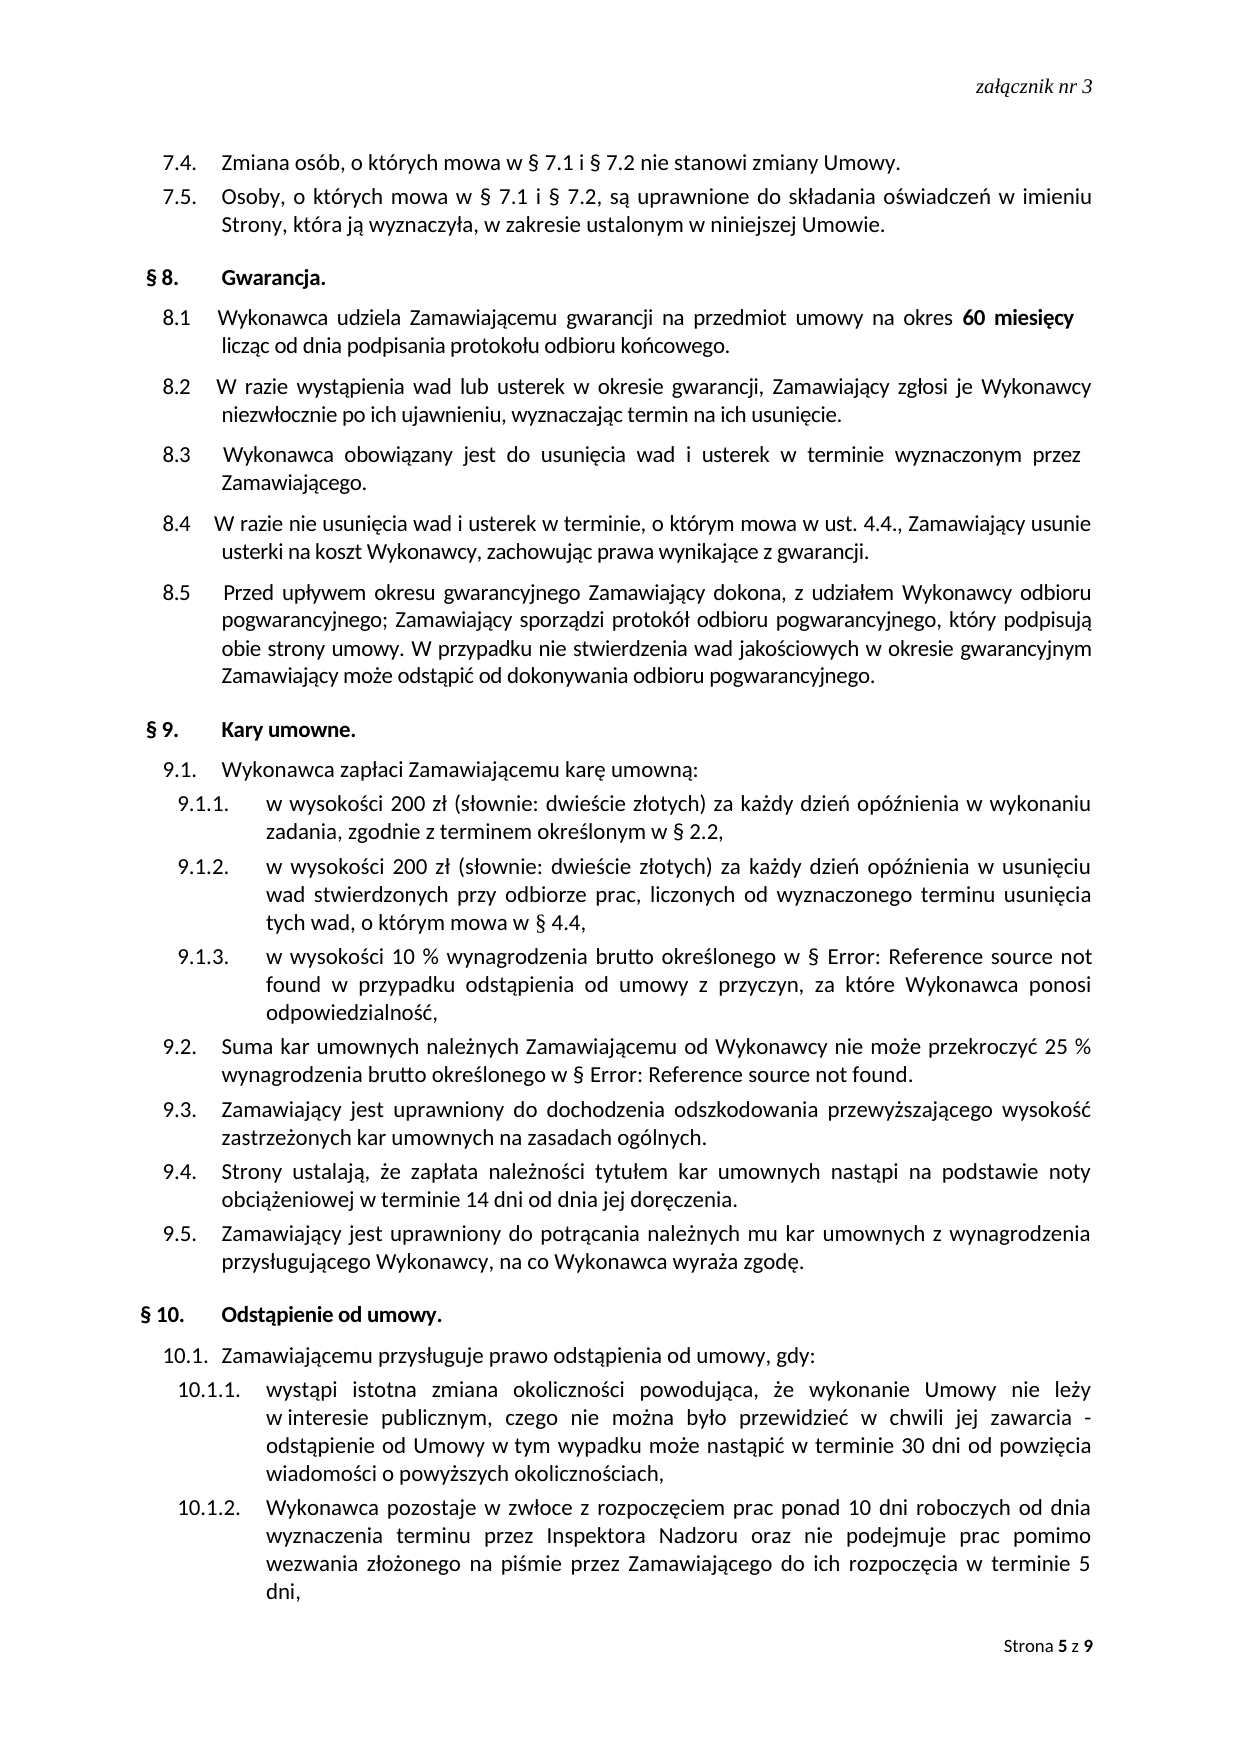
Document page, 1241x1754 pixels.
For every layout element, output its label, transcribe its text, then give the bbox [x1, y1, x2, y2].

subtitle Odstąpienie od umowy. [162, 1300, 1093, 1328]
subtitle Strony ustalają, że zapłata należności tytułem kar umownych nastąpi na podstawie noty obciążeniowej w terminie 14 dni od dnia jej doręczenia. [162, 1157, 1093, 1213]
subtitle Kary umowne. [162, 715, 1093, 743]
subtitle Gwarancja. [162, 263, 1093, 291]
subtitle 8.1 Wykonawca udziela Zamawiającemu gwarancji na przedmiot umowy na okres 60 miesięcy licząc od dnia podpisania protokołu odbioru końcowego. [162, 303, 1093, 359]
subtitle 8.2 W razie wystąpienia wad lub usterek w okresie gwarancji, Zamawiający zgłosi je Wykonawcy niezwłocznie po ich ujawnieniu, wyznaczając termin na ich usunięcie. [162, 372, 1093, 428]
subtitle Wykonawca zapłaci Zamawiającemu karę umowną: [162, 755, 1093, 783]
subtitle 8.5 Przed upływem okresu gwarancyjnego Zamawiający dokona, z udziałem Wykonawcy odbioru pogwarancyjnego; Zamawiający sporządzi protokół odbioru pogwarancyjnego, który podpisują obie strony umowy. W przypadku nie stwierdzenia wad jakościowych w okresie gwarancyjnym Zamawiający może odstąpić od dokonywania odbioru pogwarancyjnego. [162, 578, 1093, 690]
subtitle 8.3 Wykonawca obowiązany jest do usunięcia wad i usterek w terminie wyznaczonym przez Zamawiającego. [162, 441, 1093, 497]
subtitle 8.4 W razie nie usunięcia wad i usterek w terminie, o którym mowa w ust. 4.4., Zamawiający usunie usterki na koszt Wykonawcy, zachowując prawa wynikające z gwarancji. [162, 509, 1093, 565]
subtitle wystąpi istotna zmiana okoliczności powodująca, że wykonanie Umowy nie leży w interesie publicznym, czego nie można było przewidzieć w chwili jej zawarcia - odstąpienie od Umowy w tym wypadku może nastąpić w terminie 30 dni od powzięcia wiadomości o powyższych okolicznościach, [177, 1375, 1093, 1487]
subtitle w wysokości 200 zł (słownie: dwieście złotych) za każdy dzień opóźnienia w wykonaniu zadania, zgodnie z terminem określonym w § 2.2, [177, 789, 1093, 846]
subtitle Osoby, o których mowa w § 7.1 i § 7.2, są uprawnione do składania oświadczeń w imieniu Strony, która ją wyznaczyła, w zakresie ustalonym w niniejszej Umowie. [162, 182, 1093, 238]
subtitle Zamawiający jest uprawniony do dochodzenia odszkodowania przewyższającego wysokość zastrzeżonych kar umownych na zasadach ogólnych. [162, 1095, 1093, 1151]
subtitle Wykonawca pozostaje w zwłoce z rozpoczęciem prac ponad 10 dni roboczych od dnia wyznaczenia terminu przez Inspektora Nadzoru oraz nie podejmuje prac pomimo wezwania złożonego na piśmie przez Zamawiającego do ich rozpoczęcia w terminie 5 dni, [177, 1493, 1093, 1606]
subtitle Zamawiający jest uprawniony do potrącania należnych mu kar umownych z wynagrodzenia przysługującego Wykonawcy, na co Wykonawca wyraża zgodę. [162, 1219, 1093, 1275]
subtitle w wysokości 200 zł (słownie: dwieście złotych) za każdy dzień opóźnienia w usunięciu wad stwierdzonych przy odbiorze prac, liczonych od wyznaczonego terminu usunięcia tych wad, o którym mowa w 4.4, [177, 852, 1093, 936]
subtitle Zmiana osób, o których mowa w § 7.1 i § 7.2 nie stanowi zmiany Umowy. [162, 148, 1093, 176]
subtitle Zamawiającemu przysługuje prawo odstąpienia od umowy, gdy: [162, 1341, 1093, 1369]
